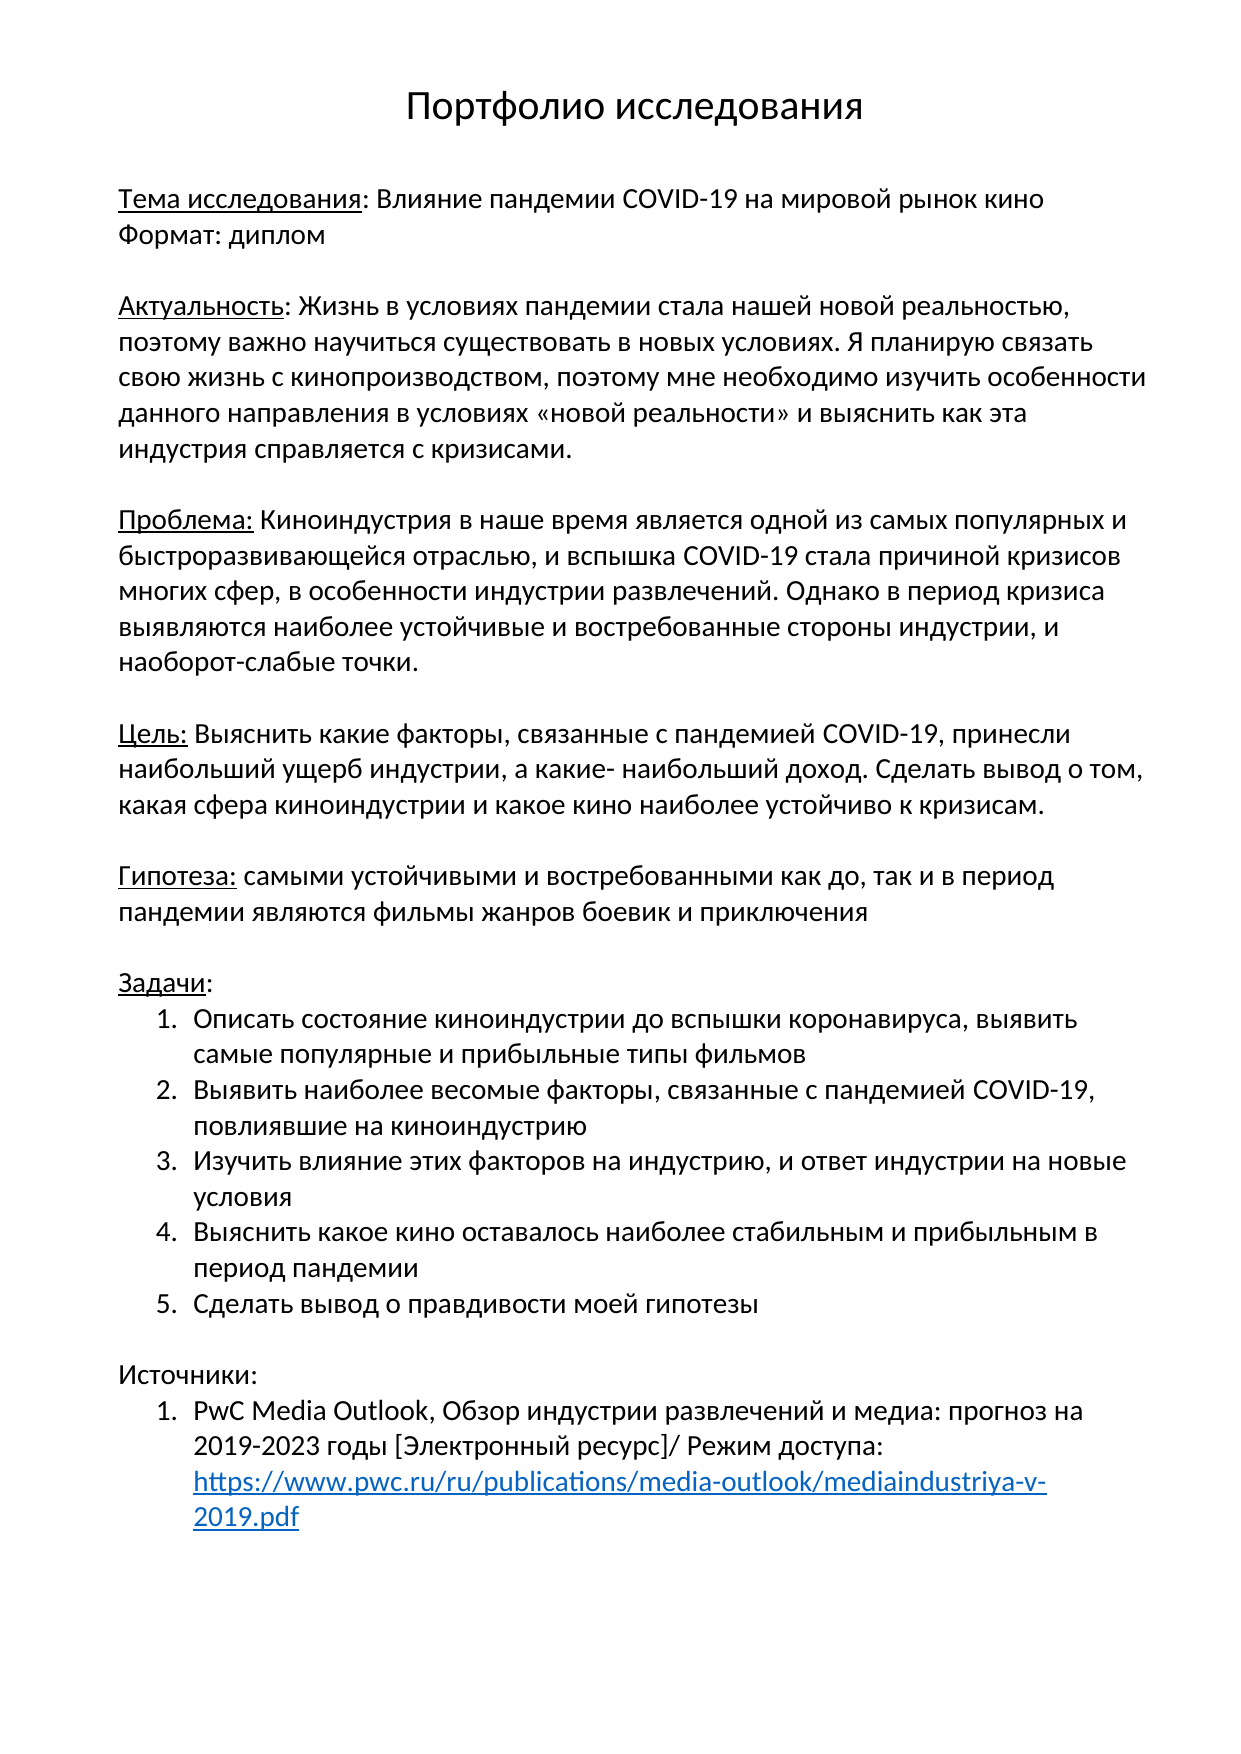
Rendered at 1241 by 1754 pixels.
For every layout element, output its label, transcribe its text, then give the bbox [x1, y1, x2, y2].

text Источники: [118, 1356, 1152, 1392]
list Сделать вывод о правдивости моей гипотезы [156, 1285, 1152, 1320]
list Описать состояние киноиндустрии до вспышки коронавируса, выявить самые популярные и прибыльные типы фильмов [156, 1000, 1152, 1071]
text Портфолио исследования [118, 79, 1152, 129]
text Актуальность: Жизнь в условиях пандемии стала нашей новой реальностью, поэтому важно научиться существовать в новых условиях. Я планирую связать свою жизнь с кинопроизводством, поэтому мне необходимо изучить особенности данного направления в условиях «новой реальности» и выяснить как эта индустрия справляется с кризисами. [118, 287, 1152, 465]
text Тема исследования: Влияние пандемии COVID-19 на мировой рынок кино [118, 180, 1152, 216]
list Изучить влияние этих факторов на индустрию, и ответ индустрии на новые условия [156, 1142, 1152, 1213]
list Выявить наиболее весомые факторы, связанные с пандемией COVID-19, повлиявшие на киноиндустрию [156, 1071, 1152, 1142]
text Формат: диплом [118, 216, 1152, 252]
text Цель: Выяснить какие факторы, связанные с пандемией COVID-19, принесли наибольший ущерб индустрии, а какие- наибольший доход. Сделать вывод о том, какая сфера киноиндустрии и какое кино наиболее устойчиво к кризисам. [118, 715, 1152, 822]
text Гипотеза: самыми устойчивыми и востребованными как до, так и в период пандемии являются фильмы жанров боевик и приключения [118, 857, 1152, 928]
text Проблема: Киноиндустрия в наше время является одной из самых популярных и быстроразвивающейся отраслью, и вспышка COVID-19 стала причиной кризисов многих сфер, в особенности индустрии развлечений. Однако в период кризиса выявляются наиболее устойчивые и востребованные стороны индустрии, и наоборот-слабые точки. [118, 501, 1152, 679]
list PwC Media Outlook, Обзор индустрии развлечений и медиа: прогноз на 2019-2023 годы [Электронный ресурс]/ Режим доступа: https://www.pwc.ru/ru/publications/media-outlook/mediaindustriya-v-2019.pdf [156, 1392, 1152, 1534]
text Задачи: [118, 964, 1152, 1000]
list Выяснить какое кино оставалось наиболее стабильным и прибыльным в период пандемии [156, 1213, 1152, 1285]
